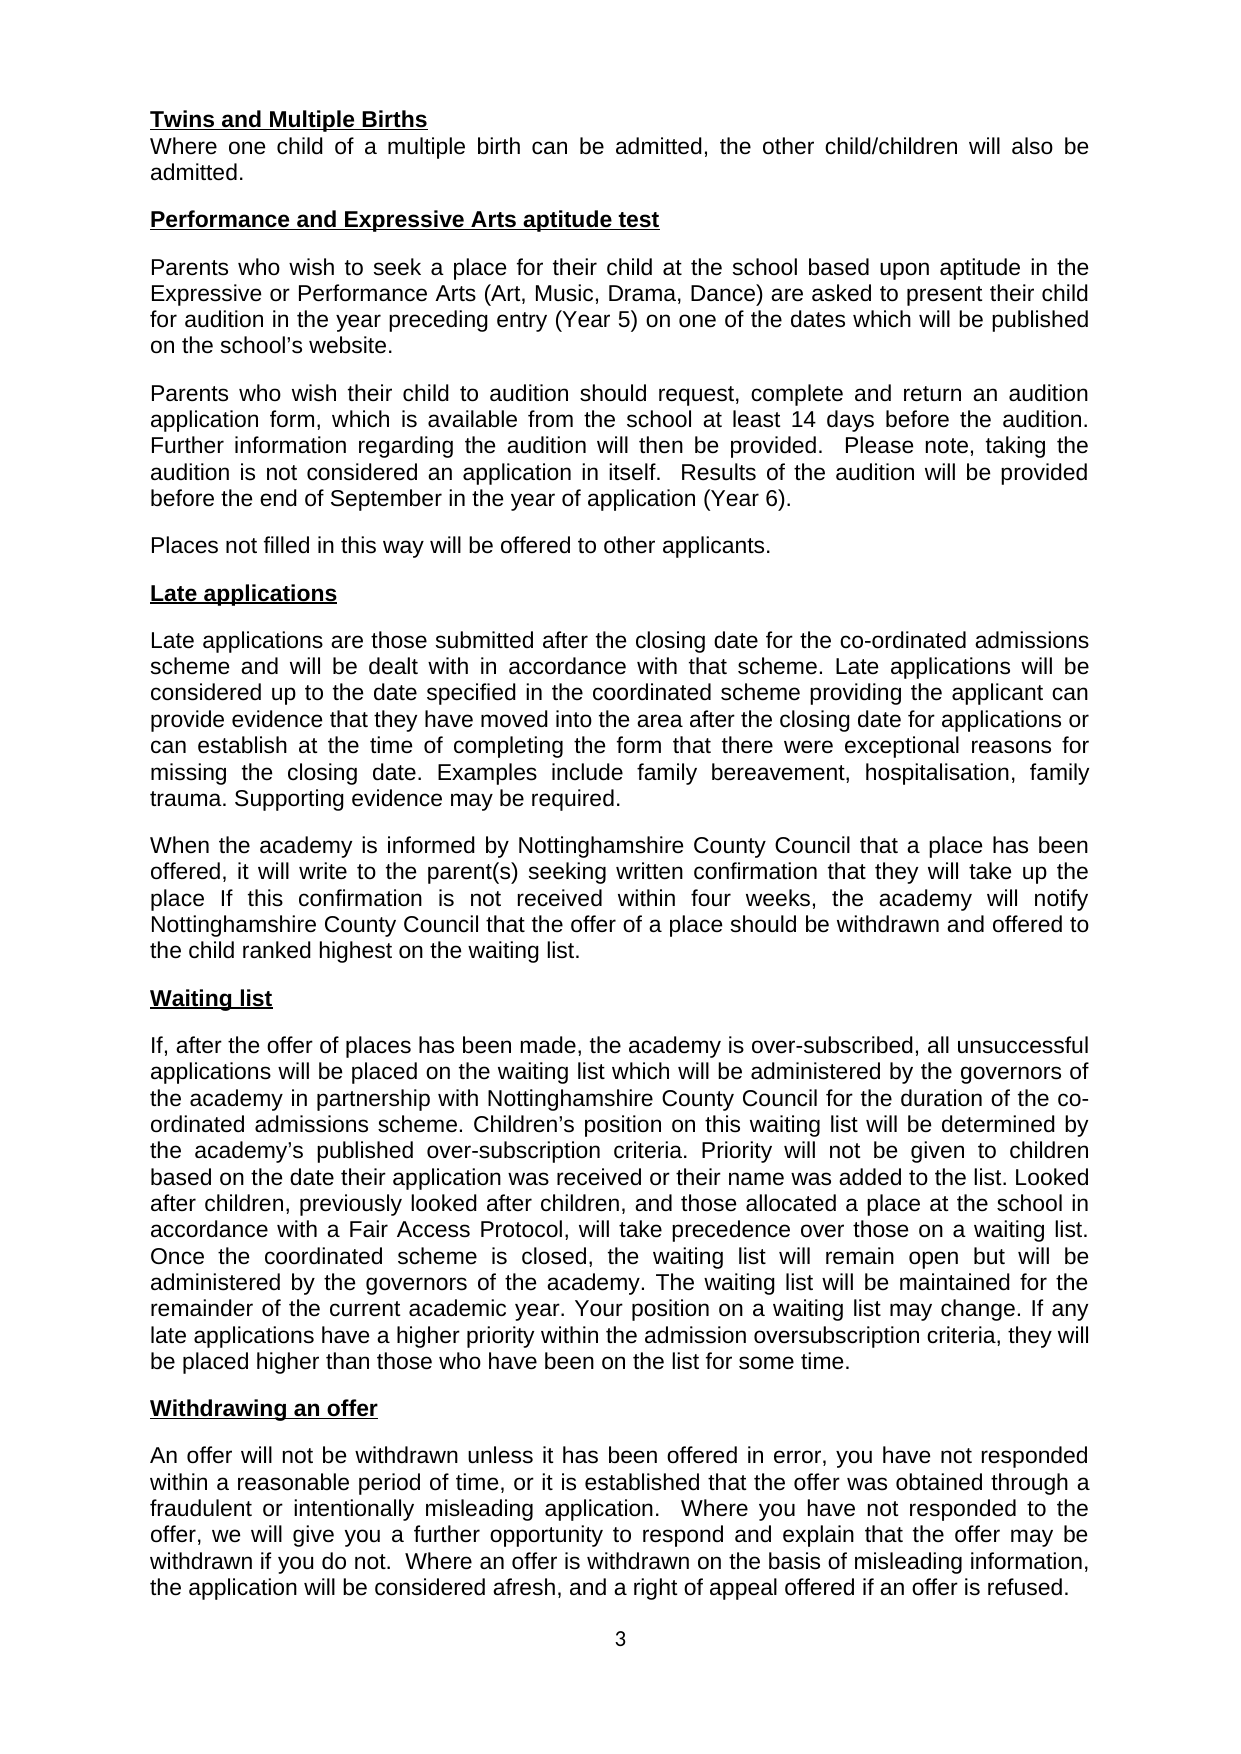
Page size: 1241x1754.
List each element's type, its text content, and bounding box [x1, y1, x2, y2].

text Where one child of a multiple birth can be admitted, the other child/children will also be admitted. [150, 133, 1090, 185]
text Parents who wish their child to audition should request, complete and return an audition application form, which is available from the school at least 14 days before the audition. Further information regarding the audition will then be provided. Please note, taking the audition is not considered an application in itself. Results of the audition will be provided before the end of September in the year of application (Year 6). [150, 380, 1090, 511]
text If, after the offer of places has been made, the academy is over-subscribed, all unsuccessful applications will be placed on the waiting list which will be administered by the governors of the academy in partnership with Nottinghamshire County Council for the duration of the co-ordinated admissions scheme. Children’s position on this waiting list will be determined by the academy’s published over-subscription criteria. Priority will not be given to children based on the date their application was received or their name was added to the list. Looked after children, previously looked after children, and those allocated a place at the school in accordance with a Fair Access Protocol, will take precedence over those on a waiting list. Once the coordinated scheme is closed, the waiting list will remain open but will be administered by the governors of the academy. The waiting list will be maintained for the remainder of the current academic year. Your position on a waiting list may change. If any late applications have a higher priority within the admission oversubscription criteria, they will be placed higher than those who have been on the list for some time. [150, 1032, 1090, 1374]
text Late applications are those submitted after the closing date for the co-ordinated admissions scheme and will be dealt with in accordance with that scheme. Late applications will be considered up to the date specified in the coordinated scheme providing the applicant can provide evidence that they have moved into the area after the closing date for applications or can establish at the time of completing the form that there were exceptional reasons for missing the closing date. Examples include family bereavement, hospitalisation, family trauma. Supporting evidence may be required. [150, 627, 1090, 811]
text An offer will not be withdrawn unless it has been offered in error, you have not responded within a reasonable period of time, or it is established that the offer was obtained through a fraudulent or intentionally misleading application. Where you have not responded to the offer, we will give you a further opportunity to respond and explain that the offer may be withdrawn if you do not. Where an offer is withdrawn on the basis of misleading information, the application will be considered afresh, and a right of appeal offered if an offer is refused. [150, 1442, 1090, 1601]
text Places not filled in this way will be offered to other applicants. [150, 532, 1090, 559]
text Performance and Expressive Arts aptitude test [150, 206, 1090, 233]
text Waiting list [150, 984, 1090, 1011]
text Late applications [150, 579, 1090, 606]
text Twins and Multiple Births [150, 106, 1090, 133]
text When the academy is informed by Nottinghamshire County Council that a place has been offered, it will write to the parent(s) seeking written confirmation that they will take up the place If this confirmation is not received within four weeks, the academy will notify Nottinghamshire County Council that the offer of a place should be withdrawn and offered to the child ranked highest on the waiting list. [150, 832, 1090, 964]
text Parents who wish to seek a place for their child at the school based upon aptitude in the Expressive or Performance Arts (Art, Music, Drama, Dance) are asked to present their child for audition in the year preceding entry (Year 5) on one of the dates which will be published on the school’s website. [150, 253, 1090, 359]
text Withdrawing an offer [150, 1395, 1090, 1422]
